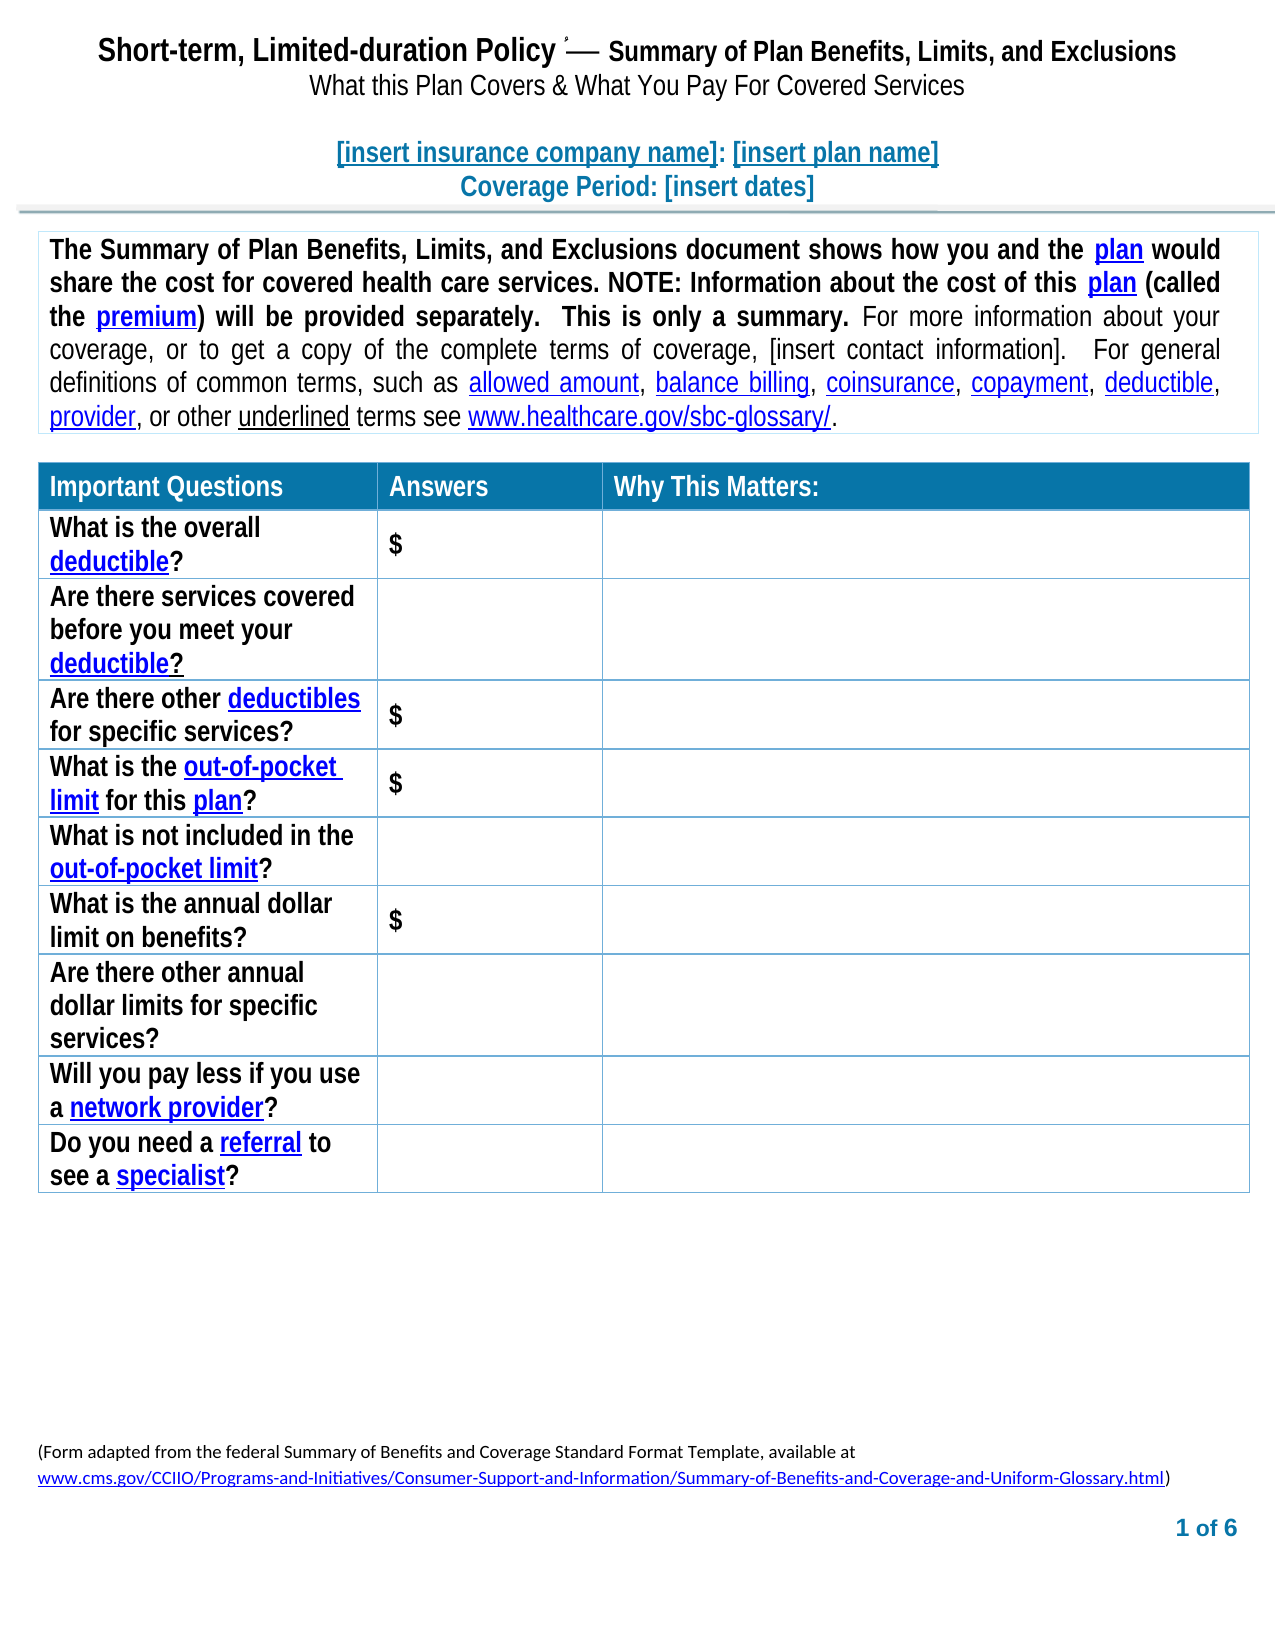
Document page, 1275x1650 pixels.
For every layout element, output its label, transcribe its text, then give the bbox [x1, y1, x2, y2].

table_cell [378, 1057, 602, 1123]
table_cell [603, 1125, 1249, 1192]
table_header The Summary of Plan Benefits, Limits, and Exclusions document shows how you and the plan would share the cost for covered health care services. NOTE: Information about the cost of this plan (called the premium) will be provided separately. This is only a summary. For more information about your coverage, or to get a copy of the complete terms of coverage, [insert contact information]. For general definitions of common terms, such as allowed amount, balance billing, coinsurance, copayment, deductible, provider, or other underlined terms see www.healthcare.gov/sbc-glossary/. [39, 232, 1258, 432]
table_cell Will you pay less if you use a network provider? [39, 1057, 377, 1123]
table_cell [378, 955, 602, 1055]
table_cell [603, 818, 1249, 885]
table_cell [378, 1125, 602, 1192]
table_cell [603, 750, 1249, 816]
table_cell Are there services covered before you meet your deductible? [39, 579, 377, 679]
table_cell $ [378, 511, 602, 577]
table_cell What is the out-of-pocket limit for this plan? [39, 750, 377, 816]
table_cell [378, 579, 602, 679]
table_cell [603, 1057, 1249, 1123]
table_header Important Questions [39, 463, 377, 509]
table_header Why This Matters: [603, 463, 1249, 509]
table_cell [603, 511, 1249, 577]
table_cell $ [378, 886, 602, 953]
table_cell [603, 955, 1249, 1055]
table_cell [603, 886, 1249, 953]
table_cell What is not included in the out-of-pocket limit? [39, 818, 377, 885]
table_cell [378, 818, 602, 885]
table_cell What is the overall deductible? [39, 511, 377, 577]
table_cell $ [378, 681, 602, 748]
table_cell $ [378, 750, 602, 816]
table_cell Do you need a referral to see a specialist? [39, 1125, 377, 1192]
table_cell [603, 579, 1249, 679]
table_cell Are there other annual dollar limits for specific services? [39, 955, 377, 1055]
table_cell [603, 681, 1249, 748]
table_header Answers [378, 463, 602, 509]
table_cell What is the annual dollar limit on benefits? [39, 886, 377, 953]
table_cell Are there other deductibles for specific services? [39, 681, 377, 748]
